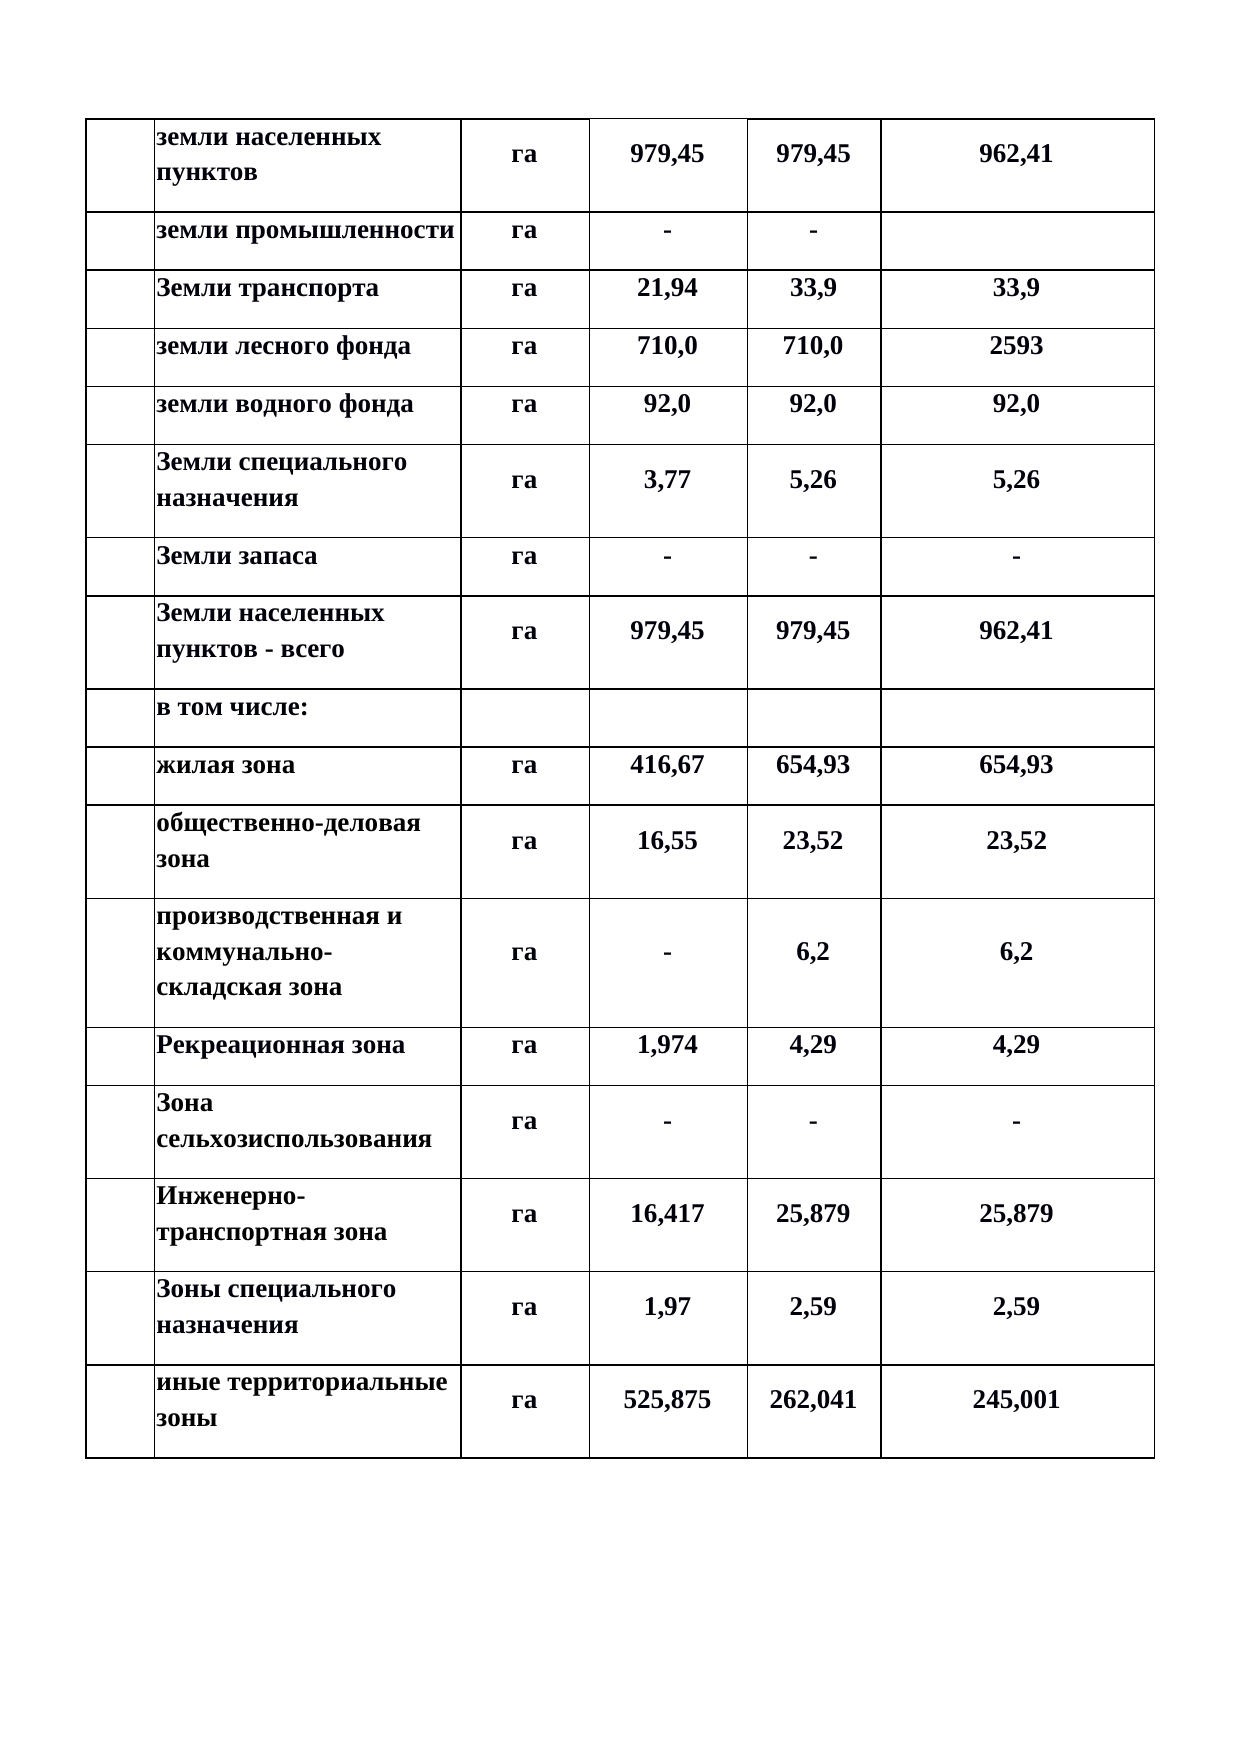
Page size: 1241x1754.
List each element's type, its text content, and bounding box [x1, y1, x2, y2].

table_cell - [590, 899, 747, 1026]
table_cell - [882, 538, 1154, 595]
table_cell 4,29 [882, 1028, 1154, 1084]
table_cell 16,417 [590, 1179, 747, 1271]
table_cell Земли транспорта [155, 271, 460, 327]
table_cell - [590, 213, 747, 269]
table_cell 23,52 [748, 806, 880, 897]
table_cell [462, 690, 589, 746]
table_cell [87, 1179, 154, 1271]
table_cell га [462, 748, 589, 804]
table_cell - [748, 213, 880, 269]
table_cell Земли запаса [155, 538, 460, 595]
table_cell иные территориальные зоны [155, 1366, 460, 1457]
table_cell га [462, 120, 589, 211]
table_cell 416,67 [590, 748, 747, 804]
table_cell га [462, 538, 589, 595]
table_cell га [462, 1366, 589, 1457]
table_cell 979,45 [590, 597, 747, 688]
table_cell 6,2 [882, 899, 1154, 1026]
table_cell 25,879 [748, 1179, 880, 1271]
table_cell 710,0 [748, 329, 880, 386]
table_cell 92,0 [748, 387, 880, 444]
table_cell земли лесного фонда [155, 329, 460, 386]
table_cell га [462, 329, 589, 386]
table_cell 979,45 [748, 597, 880, 688]
table_cell [87, 445, 154, 537]
table_cell [87, 1272, 154, 1364]
table_cell 2593 [882, 329, 1154, 386]
table_cell 3,77 [590, 445, 747, 537]
table_cell 25,879 [882, 1179, 1154, 1271]
table_cell 654,93 [882, 748, 1154, 804]
table_cell га [462, 271, 589, 327]
table_cell 979,45 [590, 119, 747, 211]
table_cell 33,9 [748, 271, 880, 327]
table_cell 92,0 [882, 387, 1154, 444]
table_cell в том числе: [155, 690, 460, 746]
table_cell га [462, 806, 589, 897]
table_cell 2,59 [882, 1272, 1154, 1364]
table_cell [87, 387, 154, 444]
table_cell га [462, 213, 589, 269]
table_cell [87, 213, 154, 269]
table_cell - [748, 538, 880, 595]
table_cell земли водного фонда [155, 387, 460, 444]
table_cell [87, 1366, 154, 1457]
table_cell га [462, 899, 589, 1026]
table_cell - [590, 1086, 747, 1178]
table_cell Земли населенных пунктов - всего [155, 597, 460, 688]
table_cell 962,41 [882, 120, 1154, 211]
table_cell [590, 690, 747, 746]
table_cell [882, 690, 1154, 746]
table_cell [87, 806, 154, 897]
table_cell 6,2 [748, 899, 880, 1026]
table_cell 21,94 [590, 271, 747, 327]
table_cell 654,93 [748, 748, 880, 804]
table_cell га [462, 1028, 589, 1084]
table_cell [87, 690, 154, 746]
table_cell [87, 120, 154, 211]
table_cell - [748, 1086, 880, 1178]
table_cell 262,041 [748, 1366, 880, 1457]
table_cell Инженерно-транспортная зона [155, 1179, 460, 1271]
table_cell га [462, 1086, 589, 1178]
table_cell [882, 213, 1154, 269]
table_cell общественно-деловая зона [155, 806, 460, 897]
table_cell 5,26 [748, 445, 880, 537]
table_cell [87, 597, 154, 688]
table_cell 525,875 [590, 1366, 747, 1457]
table_cell 979,45 [748, 120, 880, 211]
table_cell [87, 329, 154, 386]
table_cell [87, 748, 154, 804]
table_cell 2,59 [748, 1272, 880, 1364]
table_cell - [882, 1086, 1154, 1178]
table_cell га [462, 1272, 589, 1364]
table_cell [87, 538, 154, 595]
table_cell 962,41 [882, 597, 1154, 688]
table_cell производственная и коммунально-складская зона [155, 899, 460, 1026]
table_cell земли промышленности [155, 213, 460, 269]
table_cell 33,9 [882, 271, 1154, 327]
table_cell Рекреационная зона [155, 1028, 460, 1084]
table_cell земли населенных пунктов [155, 120, 460, 211]
table_cell Земли специального назначения [155, 445, 460, 537]
table_cell [87, 1028, 154, 1084]
table_cell 16,55 [590, 806, 747, 897]
table_cell [748, 690, 880, 746]
table_cell га [462, 597, 589, 688]
table_cell 1,97 [590, 1272, 747, 1364]
table_cell 92,0 [590, 387, 747, 444]
table_cell 710,0 [590, 329, 747, 386]
table_cell га [462, 1179, 589, 1271]
table_cell 23,52 [882, 806, 1154, 897]
table_cell Зона сельхозиспользования [155, 1086, 460, 1178]
table_cell 1,974 [590, 1028, 747, 1084]
table_cell 4,29 [748, 1028, 880, 1084]
table_cell га [462, 445, 589, 537]
table_cell [87, 1086, 154, 1178]
table_cell [87, 899, 154, 1026]
table_cell 5,26 [882, 445, 1154, 537]
table_cell - [590, 538, 747, 595]
table_cell Зоны специального назначения [155, 1272, 460, 1364]
table_cell га [462, 387, 589, 444]
table_cell [87, 271, 154, 327]
table_cell 245,001 [882, 1366, 1154, 1457]
table_cell жилая зона [155, 748, 460, 804]
